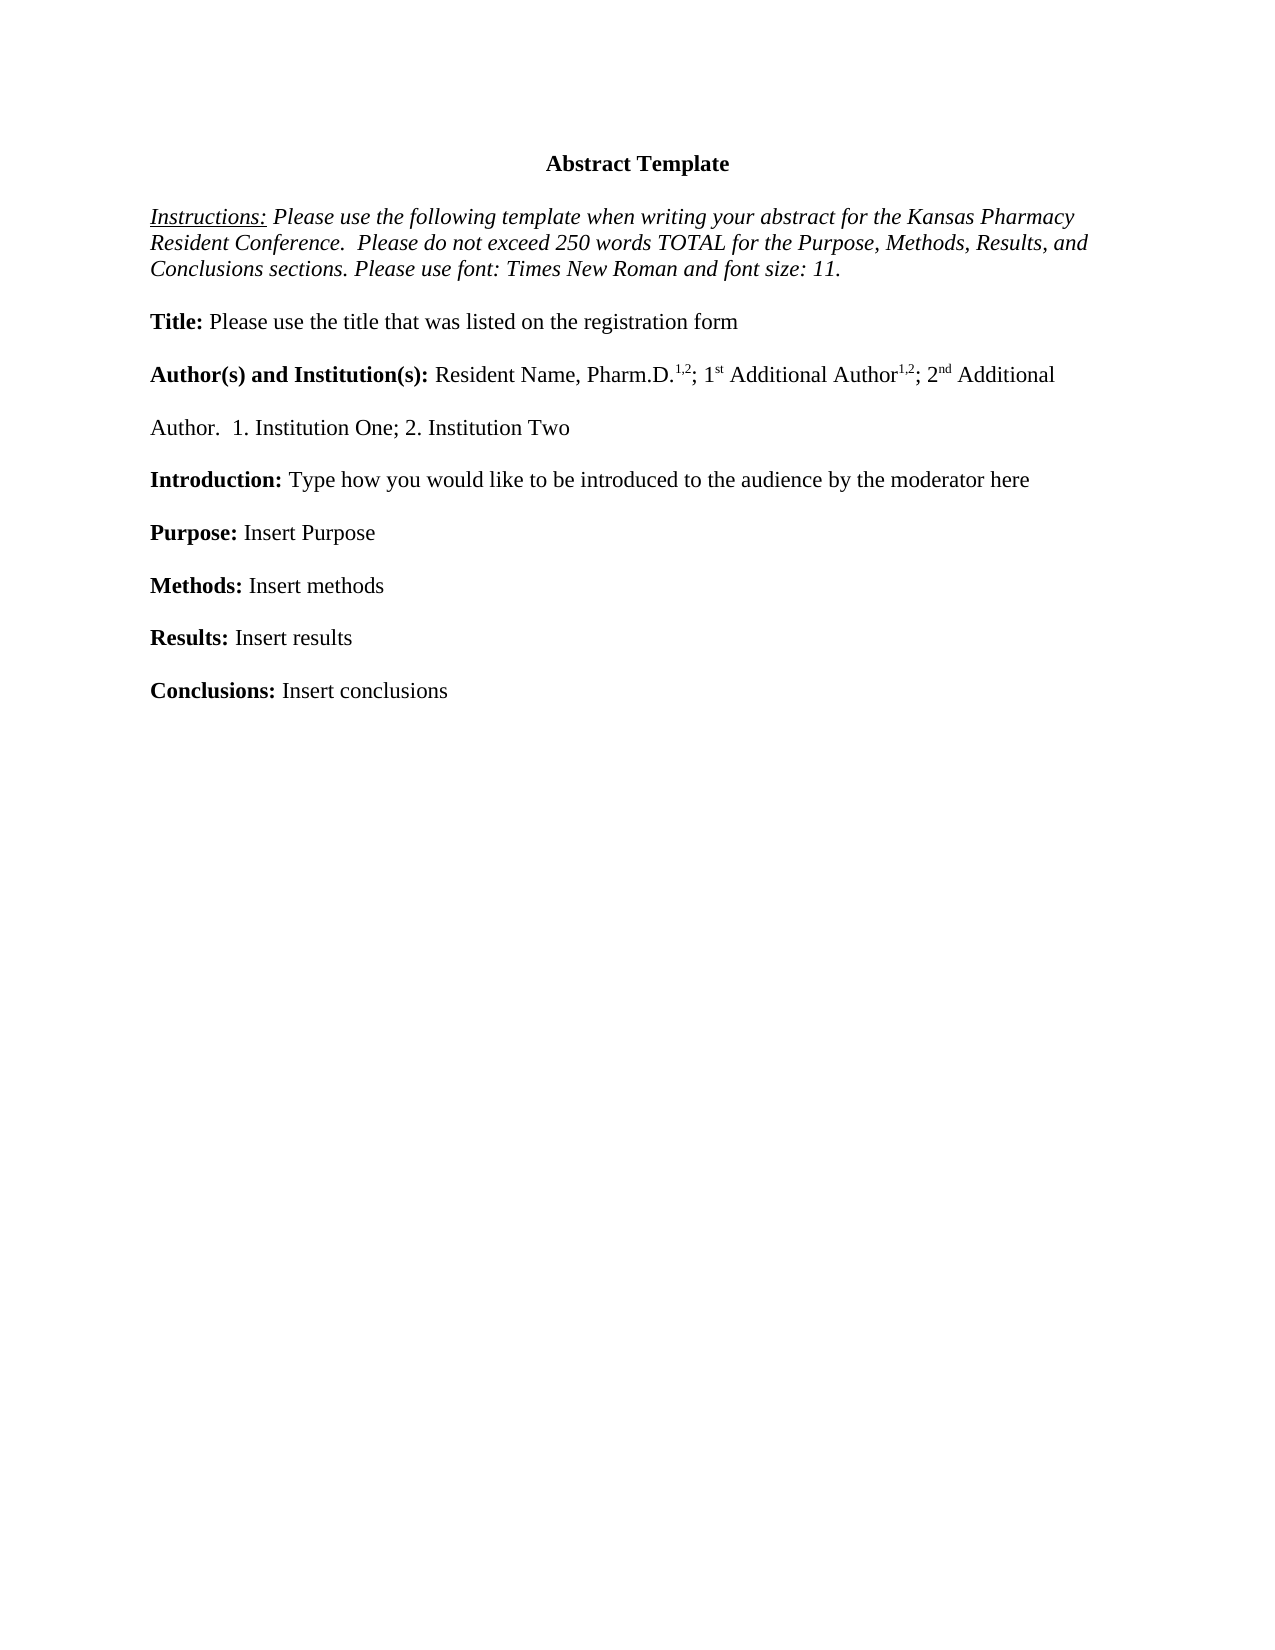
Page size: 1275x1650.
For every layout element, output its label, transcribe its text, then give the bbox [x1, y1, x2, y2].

text Instructions: Please use the following template when writing your abstract for the Kansas Pharmacy Resident Conference. Please do not exceed 250 words TOTAL for the Purpose, Methods, Results, and Conclusions sections. Please use font: Times New Roman and font size: 11. [150, 203, 1125, 282]
text Purpose: Insert Purpose [150, 519, 1125, 545]
text Results: Insert results [150, 624, 1125, 651]
text Conclusions: Insert conclusions [150, 677, 1125, 703]
text Methods: Insert methods [150, 572, 1125, 598]
text Author(s) and Institution(s): Resident Name, Pharm.D.1,2; 1st Additional Author1,2; 2nd Additional Author. 1. Institution One; 2. Institution Two [150, 361, 1125, 440]
text Title: Please use the title that was listed on the registration form [150, 308, 1125, 334]
text Introduction: Type how you would like to be introduced to the audience by the moderator here [150, 466, 1125, 493]
text Abstract Template [150, 150, 1125, 176]
